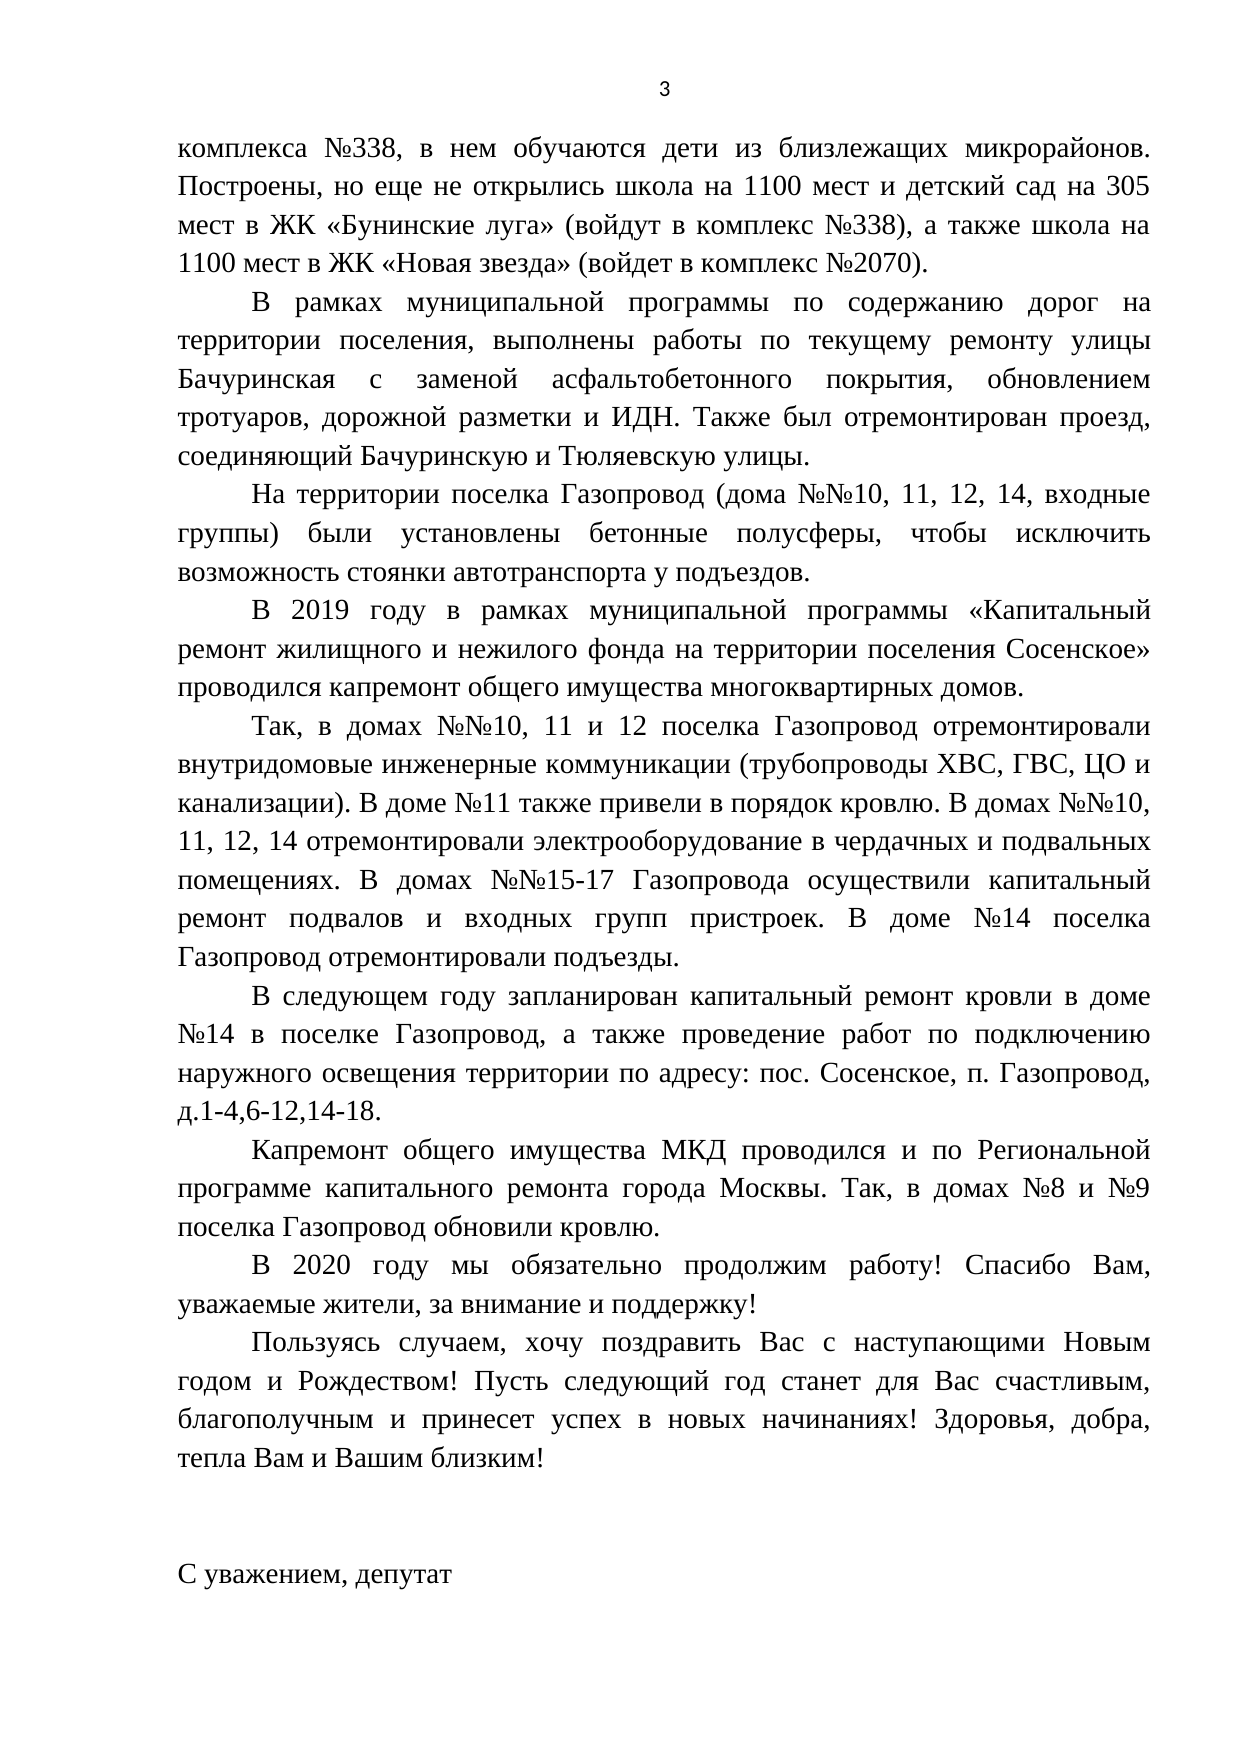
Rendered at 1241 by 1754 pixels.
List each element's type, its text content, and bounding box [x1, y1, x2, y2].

text С уважением, депутат [177, 1556, 1152, 1589]
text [177, 130, 1152, 279]
text Капремонт общего имущества МКД проводился и по Региональной программе капитального ремонта города Москвы. Так, в домах №8 и №9 поселка Газопровод обновили кровлю. [177, 1132, 1152, 1242]
text В следующем году запланирован капитальный ремонт кровли в доме №14 в поселке Газопровод, а также проведение работ по подключению наружного освещения территории по адресу: пос. Сосенское, п. Газопровод, д.1-4,6-12,14-18. [177, 978, 1152, 1127]
text Пользуясь случаем, хочу поздравить Вас с наступающими Новым годом и Рождеством! Пусть следующий год станет для Вас счастливым, благополучным и принесет успех в новых начинаниях! Здоровья, добра, тепла Вам и Вашим близким! [177, 1324, 1152, 1474]
text Так, в домах №№10, 11 и 12 поселка Газопровод отремонтировали внутридомовые инженерные коммуникации (трубопроводы ХВС, ГВС, ЦО и канализации). В доме №11 также привели в порядок кровлю. В домах №№10, 11, 12, 14 отремонтировали электрооборудование в чердачных и подвальных помещениях. В домах №№15-17 Газопровода осуществили капитальный ремонт подвалов и входных групп пристроек. В доме №14 поселка Газопровод отремонтировали подъезды. [177, 708, 1152, 973]
text На территории поселка Газопровод (дома №№10, 11, 12, 14, входные группы) были установлены бетонные полусферы, чтобы исключить возможность стоянки автотранспорта у подъездов. [177, 477, 1152, 587]
text В 2020 году мы обязательно продолжим работу! Спасибо Вам, уважаемые жители, за внимание и поддержку! [177, 1247, 1152, 1319]
text В 2019 году в рамках муниципальной программы «Капитальный ремонт жилищного и нежилого фонда на территории поселения Сосенское» проводился капремонт общего имущества многоквартирных домов. [177, 592, 1152, 703]
text В рамках муниципальной программы по содержанию дорог на территории поселения, выполнены работы по текущему ремонту улицы Бачуринская с заменой асфальтобетонного покрытия, обновлением тротуаров, дорожной разметки и ИДН. Также был отремонтирован проезд, соединяющий Бачуринскую и Тюляевскую улицы. [177, 284, 1152, 472]
